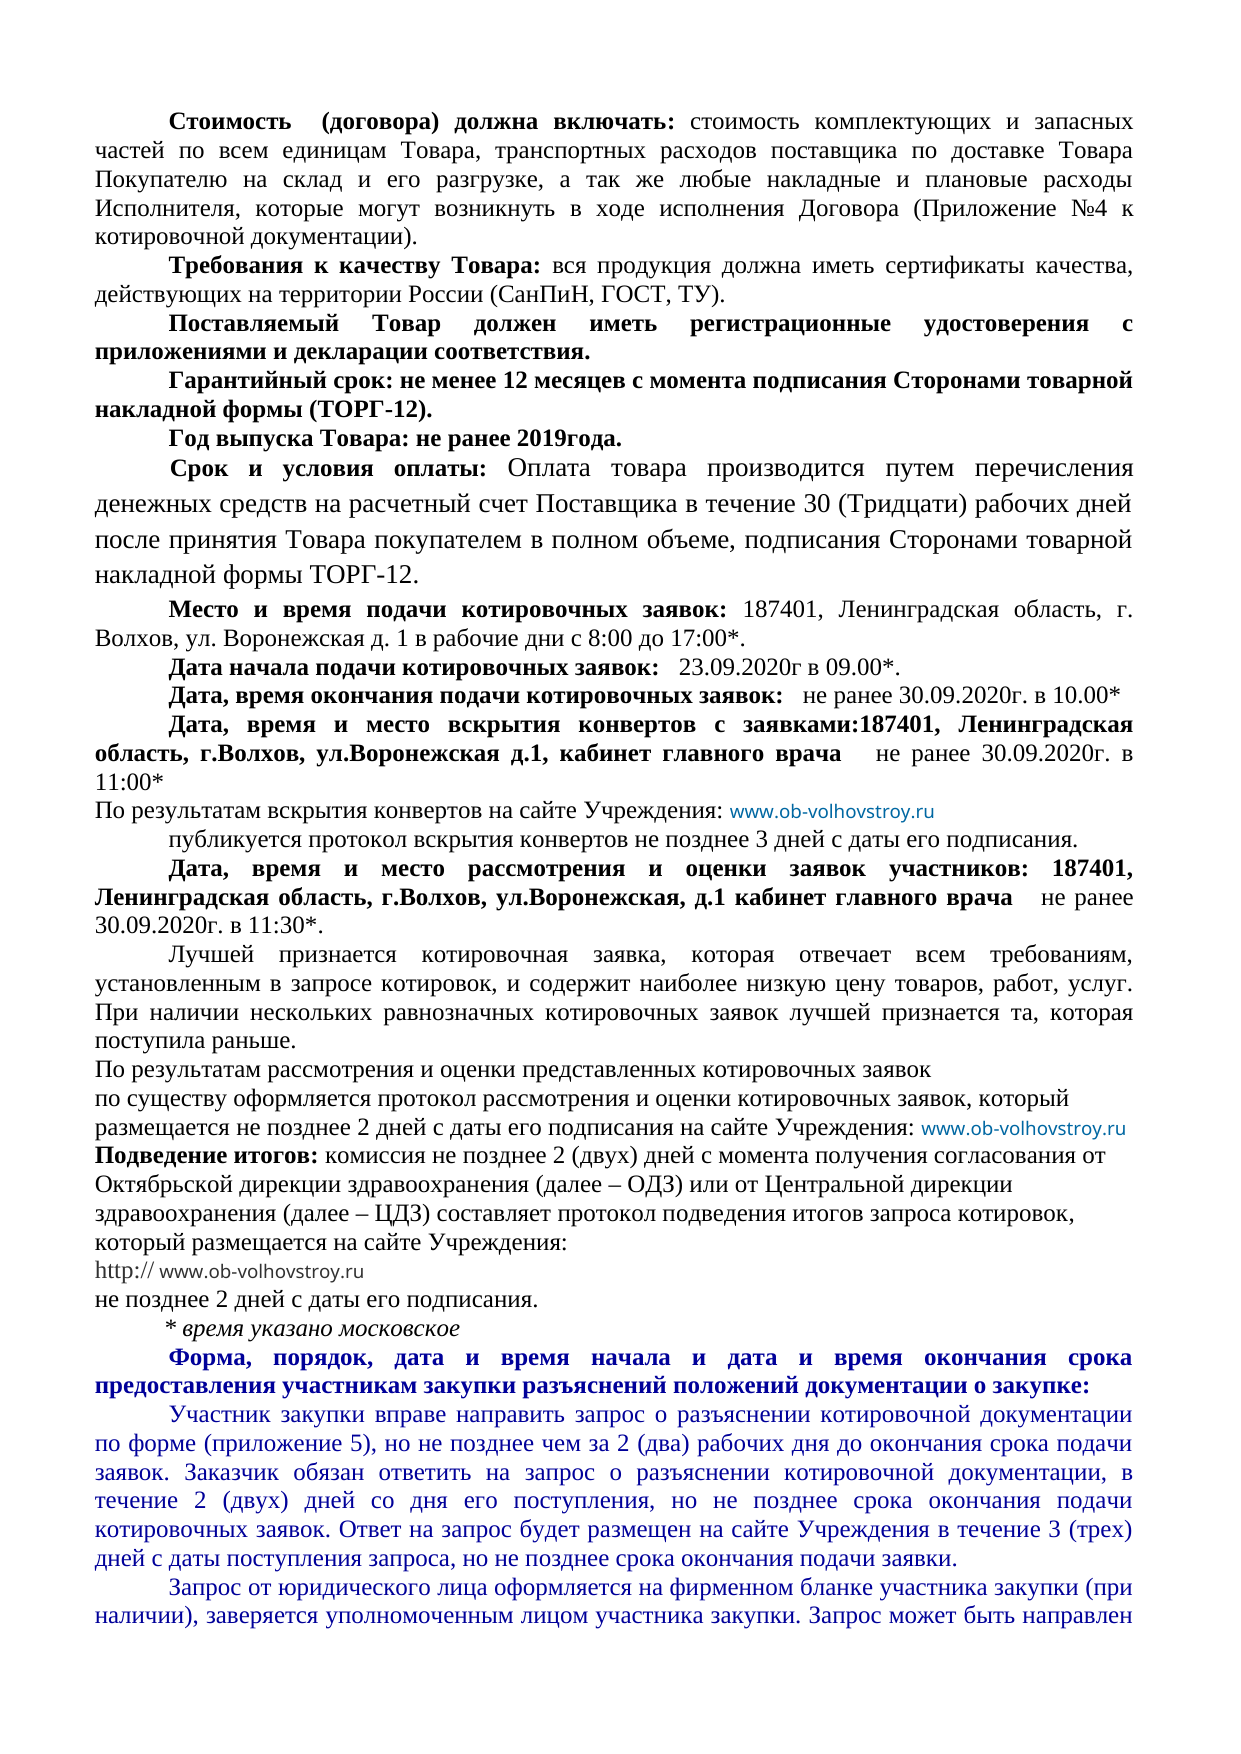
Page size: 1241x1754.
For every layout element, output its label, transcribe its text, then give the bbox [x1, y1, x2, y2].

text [94, 1572, 1134, 1629]
text Подведение итогов: комиссия не позднее 2 (двух) дней с момента получения согласования от Октябрьской дирекции здравоохранения (далее – ОДЗ) или от Центральной дирекции здравоохранения (далее – ЦДЗ) составляет протокол подведения итогов запроса котировок, который размещается на сайте Учреждения: [94, 1141, 1134, 1256]
text По результатам рассмотрения и оценки представленных котировочных заявок по существу оформляется протокол рассмотрения и оценки котировочных заявок, который размещается не позднее 2 дней с даты его подписания на сайте Учреждения: www.ob-volhovstroy.ru [94, 1054, 1134, 1141]
text Дата, время и место рассмотрения и оценки заявок участников: 187401, Ленинградская область, г.Волхов, ул.Воронежская, д.1 кабинет главного врача не ранее 30.09.2020г. в 11:30*. [94, 853, 1134, 939]
text Год выпуска Товара: не ранее 2019года. [94, 423, 1134, 451]
text Дата начала подачи котировочных заявок: 23.09.2020г в 09.00*. [94, 652, 1134, 681]
text Форма, порядок, дата и время начала и дата и время окончания срока предоставления участникам закупки разъяснений положений документации о закупке: [94, 1342, 1134, 1399]
text Поставляемый Товар должен иметь регистрационные удостоверения с приложениями и декларации соответствия. [94, 308, 1134, 365]
text Требования к качеству Товара: вся продукция должна иметь сертификаты качества, действующих на территории России (СанПиН, ГОСТ, ТУ). [94, 250, 1134, 308]
text * время указано московское [94, 1313, 1134, 1342]
text публикуется протокол вскрытия конвертов не позднее 3 дней с даты его подписания. [94, 824, 1134, 853]
text http:// www.ob-volhovstroy.ru [94, 1256, 1134, 1284]
text Лучшей признается котировочная заявка, которая отвечает всем требованиям, установленным в запросе котировок, и содержит наиболее низкую цену товаров, работ, услуг. При наличии нескольких равнозначных котировочных заявок лучшей признается та, которая поступила раньше. [94, 939, 1134, 1054]
text Гарантийный срок: не менее 12 месяцев с момента подписания Сторонами товарной накладной формы (ТОРГ-12). [94, 365, 1134, 423]
text не позднее 2 дней с даты его подписания. [94, 1284, 1134, 1313]
text Стоимость (договора) должна включать: стоимость комплектующих и запасных частей по всем единицам Товара, транспортных расходов поставщика по доставке Товара Покупателю на склад и его разгрузке, а так же любые накладные и плановые расходы Исполнителя, которые могут возникнуть в ходе исполнения Договора (Приложение №4 к котировочной документации). [94, 106, 1134, 250]
text Дата, время и место вскрытия конвертов с заявками:187401, Ленинградская область, г.Волхов, ул.Воронежская д.1, кабинет главного врача не ранее 30.09.2020г. в 11:00* [94, 709, 1134, 796]
text Участник закупки вправе направить запрос о разъяснении котировочной документации по форме (приложение 5), но не позднее чем за 2 (два) рабочих дня до окончания срока подачи заявок. Заказчик обязан ответить на запрос о разъяснении котировочной документации, в течение 2 (двух) дней со дня его поступления, но не позднее срока окончания подачи котировочных заявок. Ответ на запрос будет размещен на сайте Учреждения в течение 3 (трех) дней с даты поступления запроса, но не позднее срока окончания подачи заявки. [94, 1399, 1134, 1572]
text Место и время подачи котировочных заявок: 187401, Ленинградская область, г. Волхов, ул. Воронежская д. 1 в рабочие дни с 8:00 до 17:00*. [94, 594, 1134, 652]
text Срок и условия оплаты: Оплата товара производится путем перечисления денежных средств на расчетный счет Поставщика в течение 30 (Тридцати) рабочих дней после принятия Товара покупателем в полном объеме, подписания Сторонами товарной накладной формы ТОРГ-12. [94, 451, 1134, 590]
text По результатам вскрытия конвертов на сайте Учреждения: www.ob-volhovstroy.ru [94, 796, 1134, 824]
text Дата, время окончания подачи котировочных заявок: не ранее 30.09.2020г. в 10.00* [94, 681, 1134, 709]
